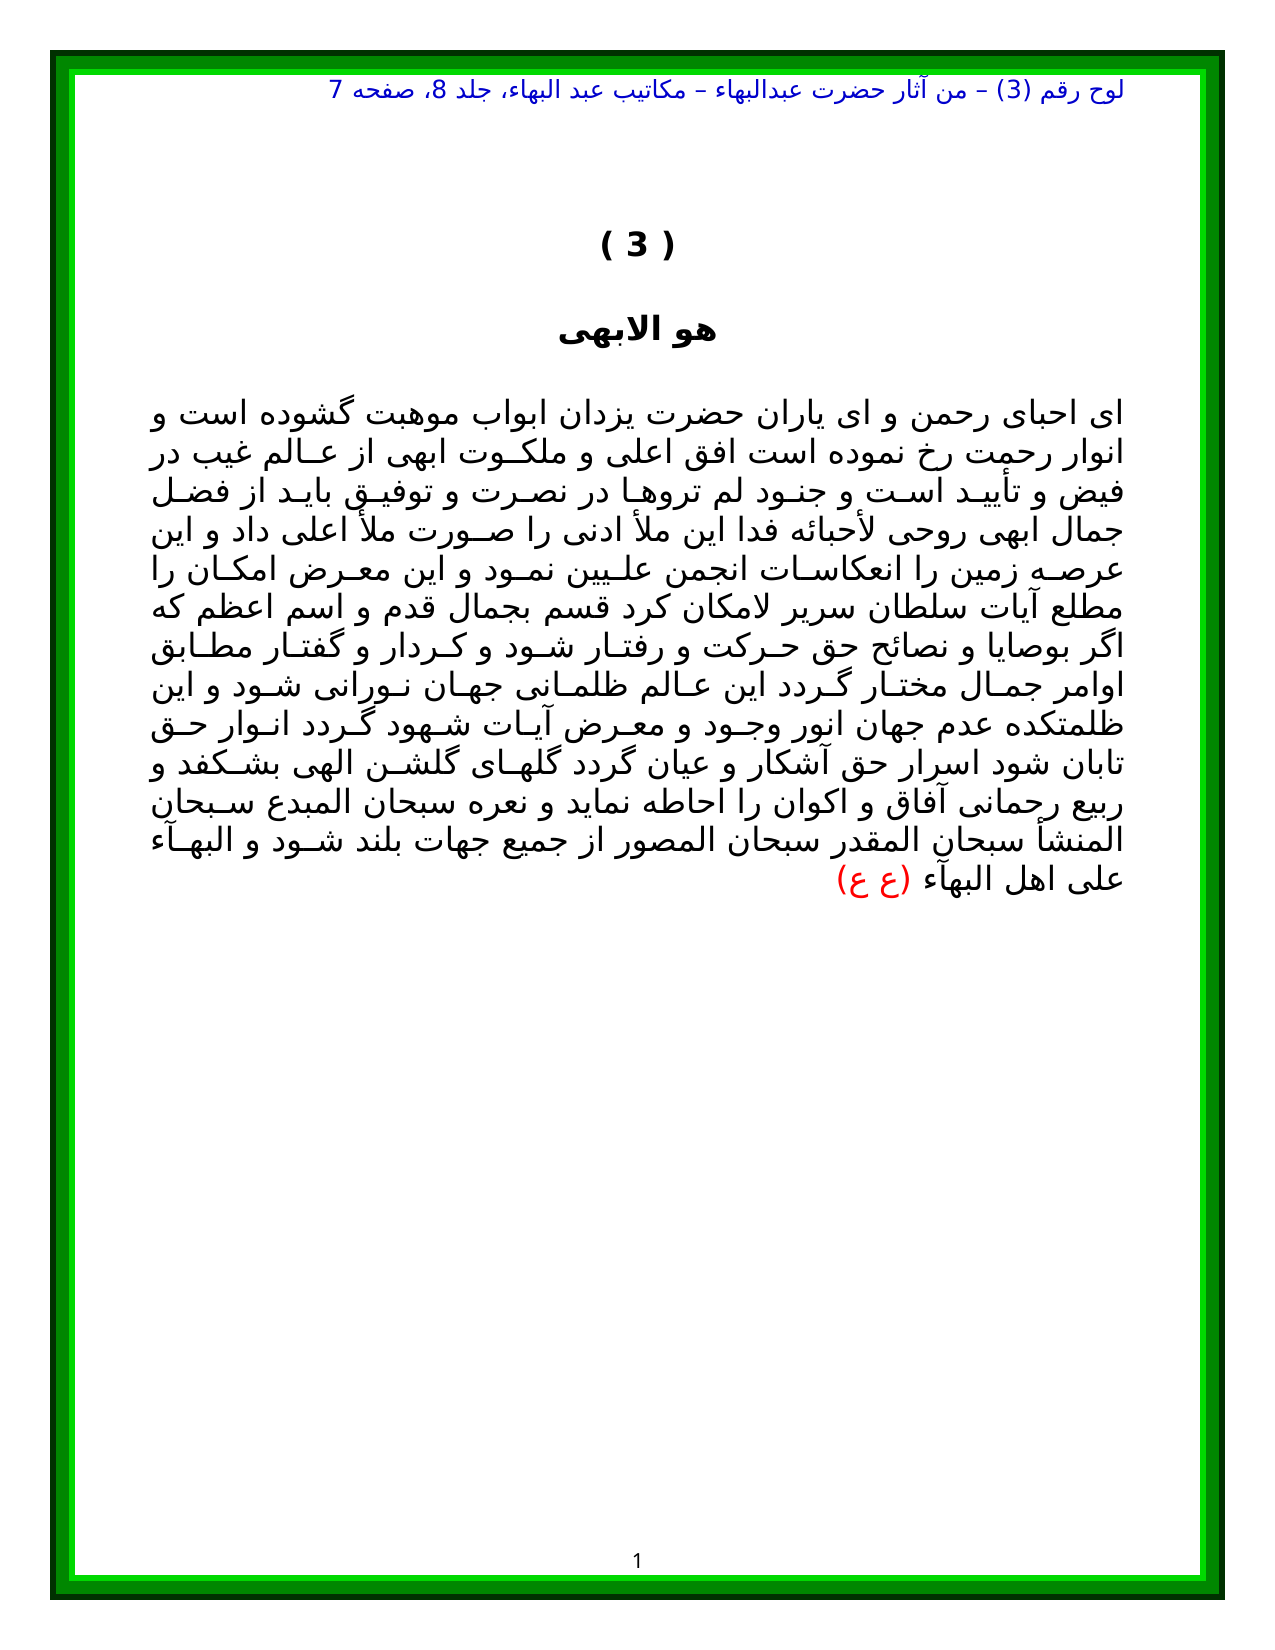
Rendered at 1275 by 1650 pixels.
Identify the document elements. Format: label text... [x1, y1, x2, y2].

text هو الابهی [150, 309, 1125, 348]
text ای احبای رحمن و ای یاران حضرت یزدان ابواب موهبت گشوده است و انوار رحمت رخ نموده است افق اعلی و ملکوت ابهی از عالم غیب در فیض و تأیید است و جنود لم تروها در نصرت و توفیق باید از فضل جمال ابهی روحی لأحبائه فدا این ملأ ادنی را صورت ملأ اعلی داد و این عرصه زمین را انعکاسات انجمن علیین نمود و این معرض امکان را مطلع آیات سلطان سریر لامکان کرد قسم بجمال قدم و اسم اعظم که اگر بوصایا و نصائح حق حرکت و رفتار شود و کردار و گفتار مطابق اوامر جمال مختار گردد این عالم ظلمانی جهان نورانی شود و این ظلمتکده عدم جهان انور وجود و معرض آیات شهود گردد انوار حق تابان شود اسرار حق آشکار و عیان گردد گلهای گلشن الهی بشکفد و ربیع رحمانی آفاق و اکوان را احاطه نماید و نعره سبحان المبدع سبحان المنشأ سبحان المقدر سبحان المصور از جمیع جهات بلند شود و البهآء علی اهل البهآء (ع ع) [150, 393, 1125, 899]
text ( 3 ) [150, 225, 1125, 264]
